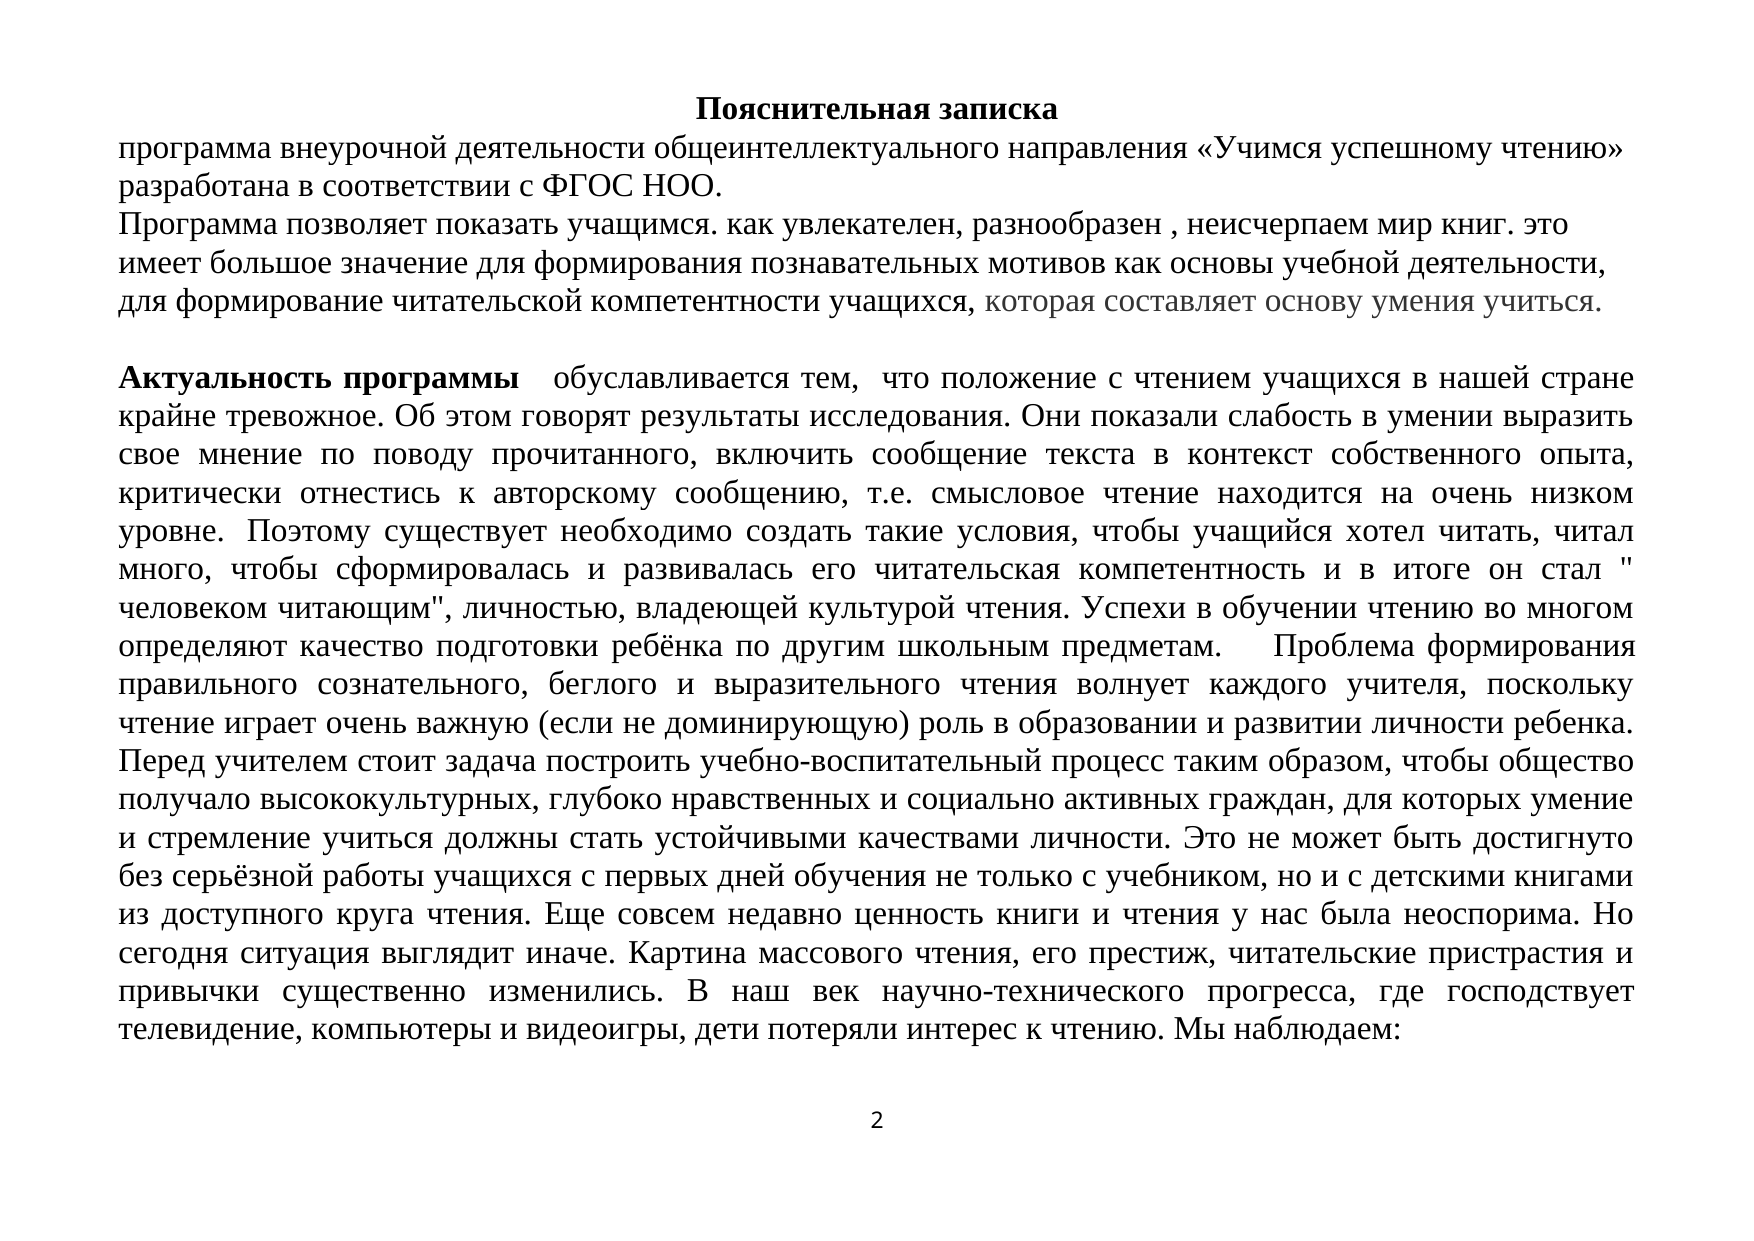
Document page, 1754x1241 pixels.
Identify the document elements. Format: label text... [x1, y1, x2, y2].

text Пояснительная записка [118, 88, 1636, 127]
text Программа позволяет показать учащимся. как увлекателен, разнообразен , неисчерпаем мир книг. это имеет большое значение для формирования познавательных мотивов как основы учебной деятельности, для формирование читательской компетентности учащихся, которая составляет основу умения учиться. [118, 203, 1636, 318]
text программа внеурочной деятельности общеинтеллектуального направления «Учимся успешному чтению» разработана в соответствии с ФГОС НОО. [723, 127, 1636, 203]
text Актуальность программы обуславливается тем, что положение с чтением учащихся в нашей стране крайне тревожное. Об этом говорят результаты исследования. Они показали слабость в умении выразить свое мнение по поводу прочитанного, включить сообщение текста в контекст собственного опыта, критически отнестись к авторскому сообщению, т.е. смысловое чтение находится на очень низком уровне. Поэтому существует необходимо создать такие условия, чтобы учащийся хотел читать, читал много, чтобы сформировалась и развивалась его читательская компетентность и в итоге он стал " человеком читающим", личностью, владеющей культурой чтения. Успехи в обучении чтению во многом определяют качество подготовки ребёнка по другим школьным предметам. Проблема формирования правильного сознательного, беглого и выразительного чтения волнует каждого учителя, поскольку чтение играет очень важную (если не доминирующую) роль в образовании и развитии личности ребенка. Перед учителем стоит задача построить учебно-воспитательный процесс таким образом, чтобы общество получало высококультурных, глубоко нравственных и социально активных граждан, для которых умение и стремление учиться должны стать устойчивыми качествами личности. Это не может быть достигнуто без серьёзной работы учащихся с первых дней обучения не только с учебником, но и с детскими книгами из доступного круга чтения. Еще совсем недавно ценность книги и чтения у нас была неоспорима. Но сегодня ситуация выглядит иначе. Картина массового чтения, его престиж, читательские пристрастия и привычки существенно изменились. В наш век научно-технического прогресса, где господствует телевидение, компьютеры и видеоигры, дети потеряли интерес к чтению. Мы наблюдаем: [118, 625, 1636, 1047]
